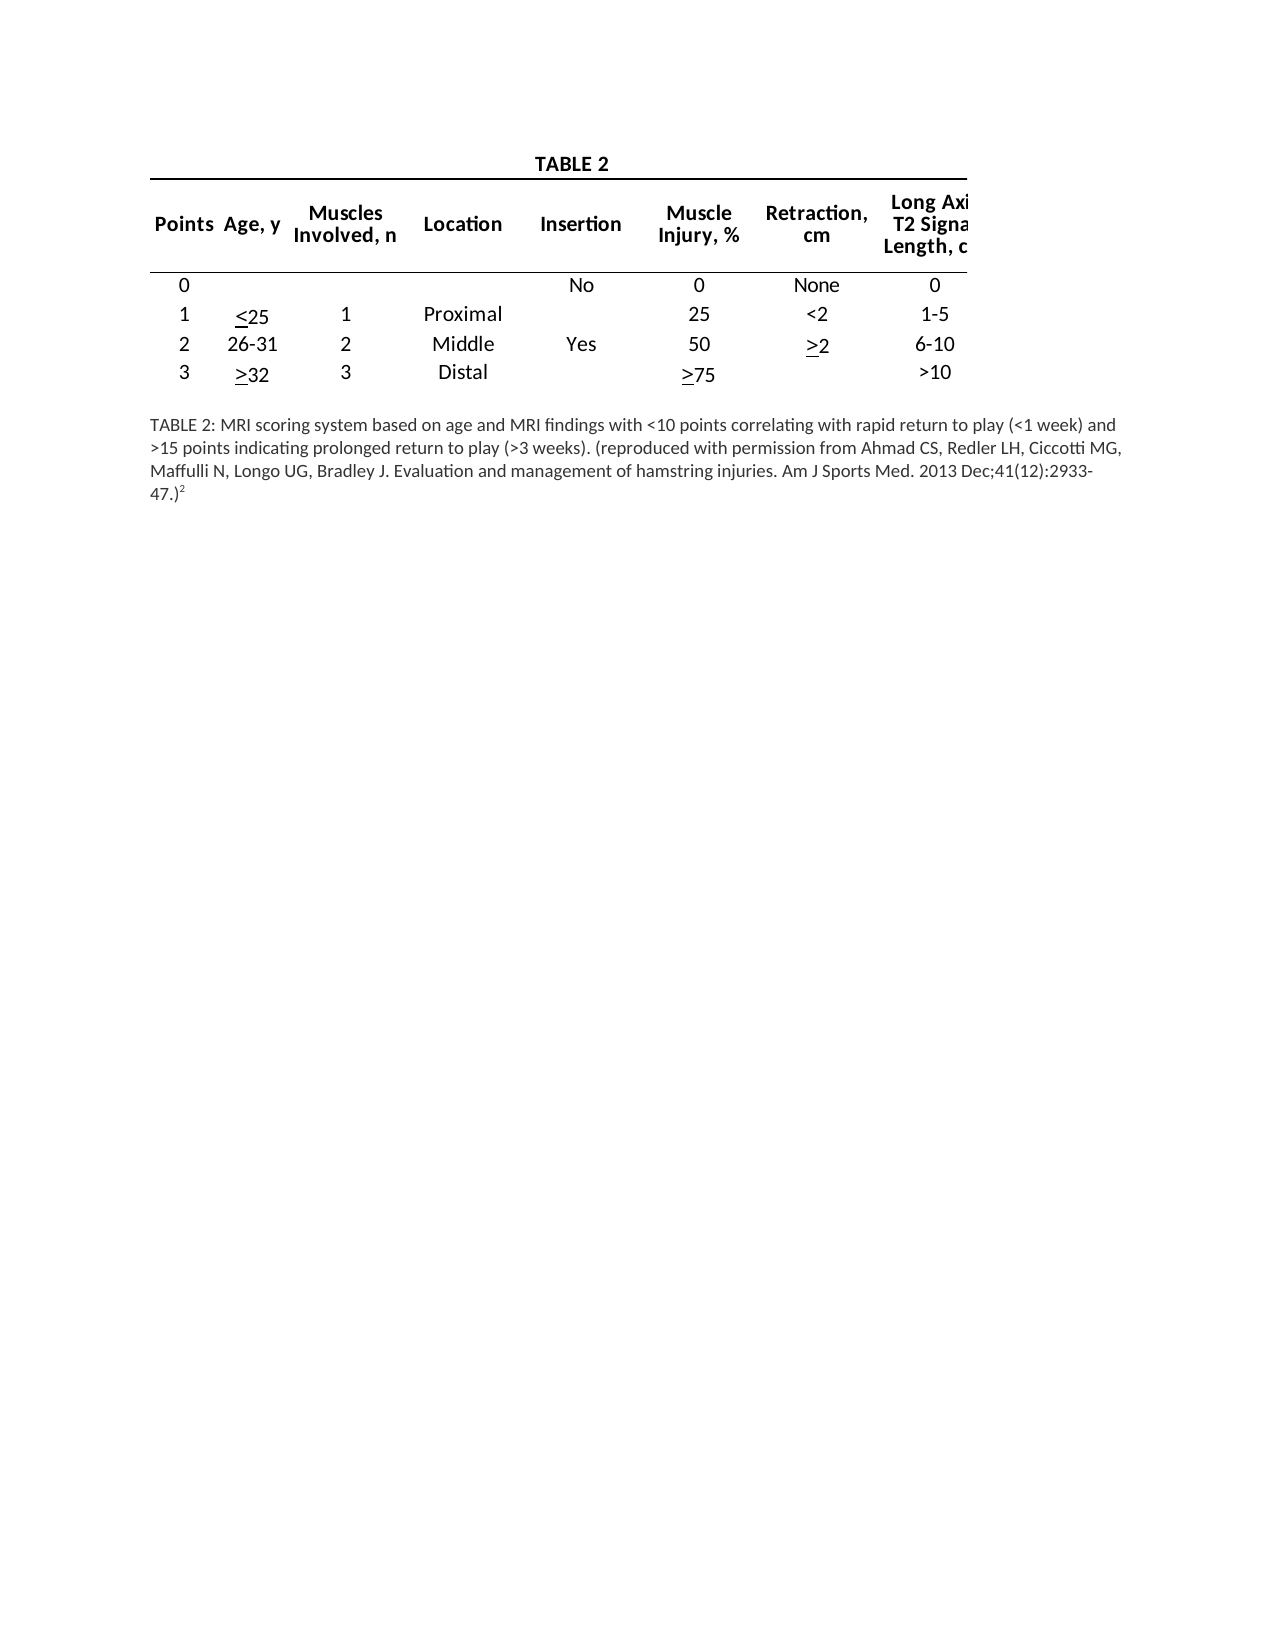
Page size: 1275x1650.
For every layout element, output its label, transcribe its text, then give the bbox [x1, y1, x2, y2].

text TABLE 2: MRI scoring system based on age and MRI findings with <10 points correlating with rapid return to play (<1 week) and >15 points indicating prolonged return to play (>3 weeks). (reproduced with permission from Ahmad CS, Redler LH, Ciccotti MG, Maffulli N, Longo UG, Bradley J. Evaluation and management of hamstring injuries. Am J Sports Med. 2013 Dec;41(12):2933-47.)2 [150, 413, 1125, 505]
